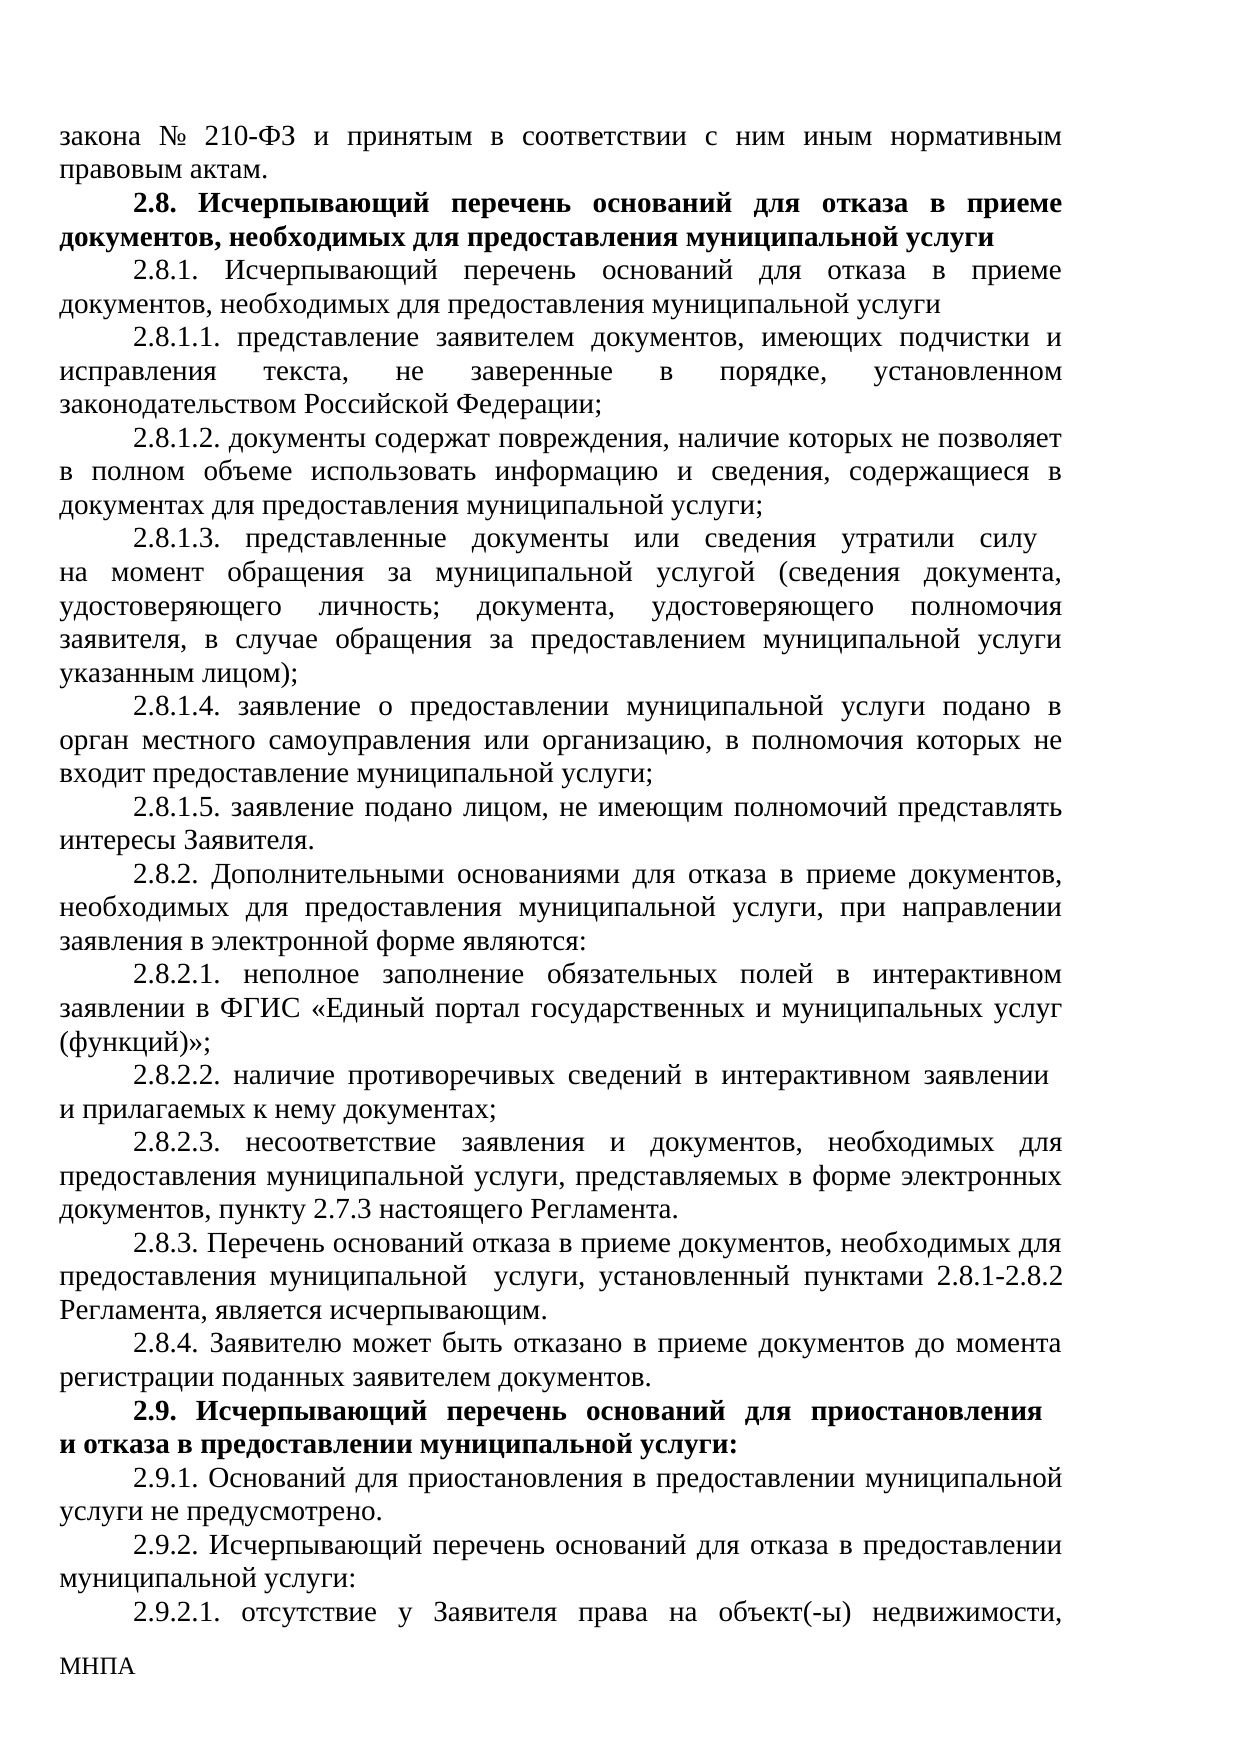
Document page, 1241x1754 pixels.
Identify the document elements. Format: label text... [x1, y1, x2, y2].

text 2.8.1.5. заявление подано лицом, не имеющим полномочий представлять интересы Заявителя. [59, 789, 1063, 856]
text 2.8.1.2. документы содержат повреждения, наличие которых не позволяет в полном объеме использовать информацию и сведения, содержащиеся в документах для предоставления муниципальной услуги; [59, 420, 1063, 521]
text 2.8.1.3. представленные документы или сведения утратили силу на момент обращения за муниципальной услугой (сведения документа, удостоверяющего личность; документа, удостоверяющего полномочия заявителя, в случае обращения за предоставлением муниципальной услуги указанным лицом); [59, 521, 1063, 688]
text 2.8.3. Перечень оснований отказа в приеме документов, необходимых для предоставления муниципальной услуги, установленный пунктами 2.8.1-2.8.2 Регламента, является исчерпывающим. [59, 1225, 1063, 1326]
text 2.9.2. Исчерпывающий перечень оснований для отказа в предоставлении муниципальной услуги: [59, 1527, 1063, 1594]
text 2.8. Исчерпывающий перечень оснований для отказа в приеме документов, необходимых для предоставления муниципальной услуги [59, 185, 1063, 252]
text 2.8.4. Заявителю может быть отказано в приеме документов до момента регистрации поданных заявителем документов. [59, 1326, 1063, 1393]
text 2.8.1.1. представление заявителем документов, имеющих подчистки и исправления текста, не заверенные в порядке, установленном законодательством Российской Федерации; [59, 319, 1063, 420]
text 2.8.2.3. несоответствие заявления и документов, необходимых для предоставления муниципальной услуги, представляемых в форме электронных документов, пункту 2.7.3 настоящего Регламента. [59, 1124, 1063, 1225]
text 2.8.2.2. наличие противоречивых сведений в интерактивном заявлении и прилагаемых к нему документах; [59, 1057, 1063, 1124]
text 2.9.1. Оснований для приостановления в предоставлении муниципальной услуги не предусмотрено. [59, 1460, 1063, 1527]
text 2.8.2. Дополнительными основаниями для отказа в приеме документов, необходимых для предоставления муниципальной услуги, при направлении заявления в электронной форме являются: [59, 856, 1063, 957]
text 2.8.1. Исчерпывающий перечень оснований для отказа в приеме документов, необходимых для предоставления муниципальной услуги [59, 252, 1063, 319]
text 2.9. Исчерпывающий перечень оснований для приостановления и отказа в предоставлении муниципальной услуги: [59, 1393, 1063, 1460]
text 2.8.2.1. неполное заполнение обязательных полей в интерактивном заявлении в ФГИС «Единый портал государственных и муниципальных услуг (функций)»; [59, 957, 1063, 1057]
text 2.8.1.4. заявление о предоставлении муниципальной услуги подано в орган местного самоуправления или организацию, в полномочия которых не входит предоставление муниципальной услуги; [59, 688, 1063, 789]
